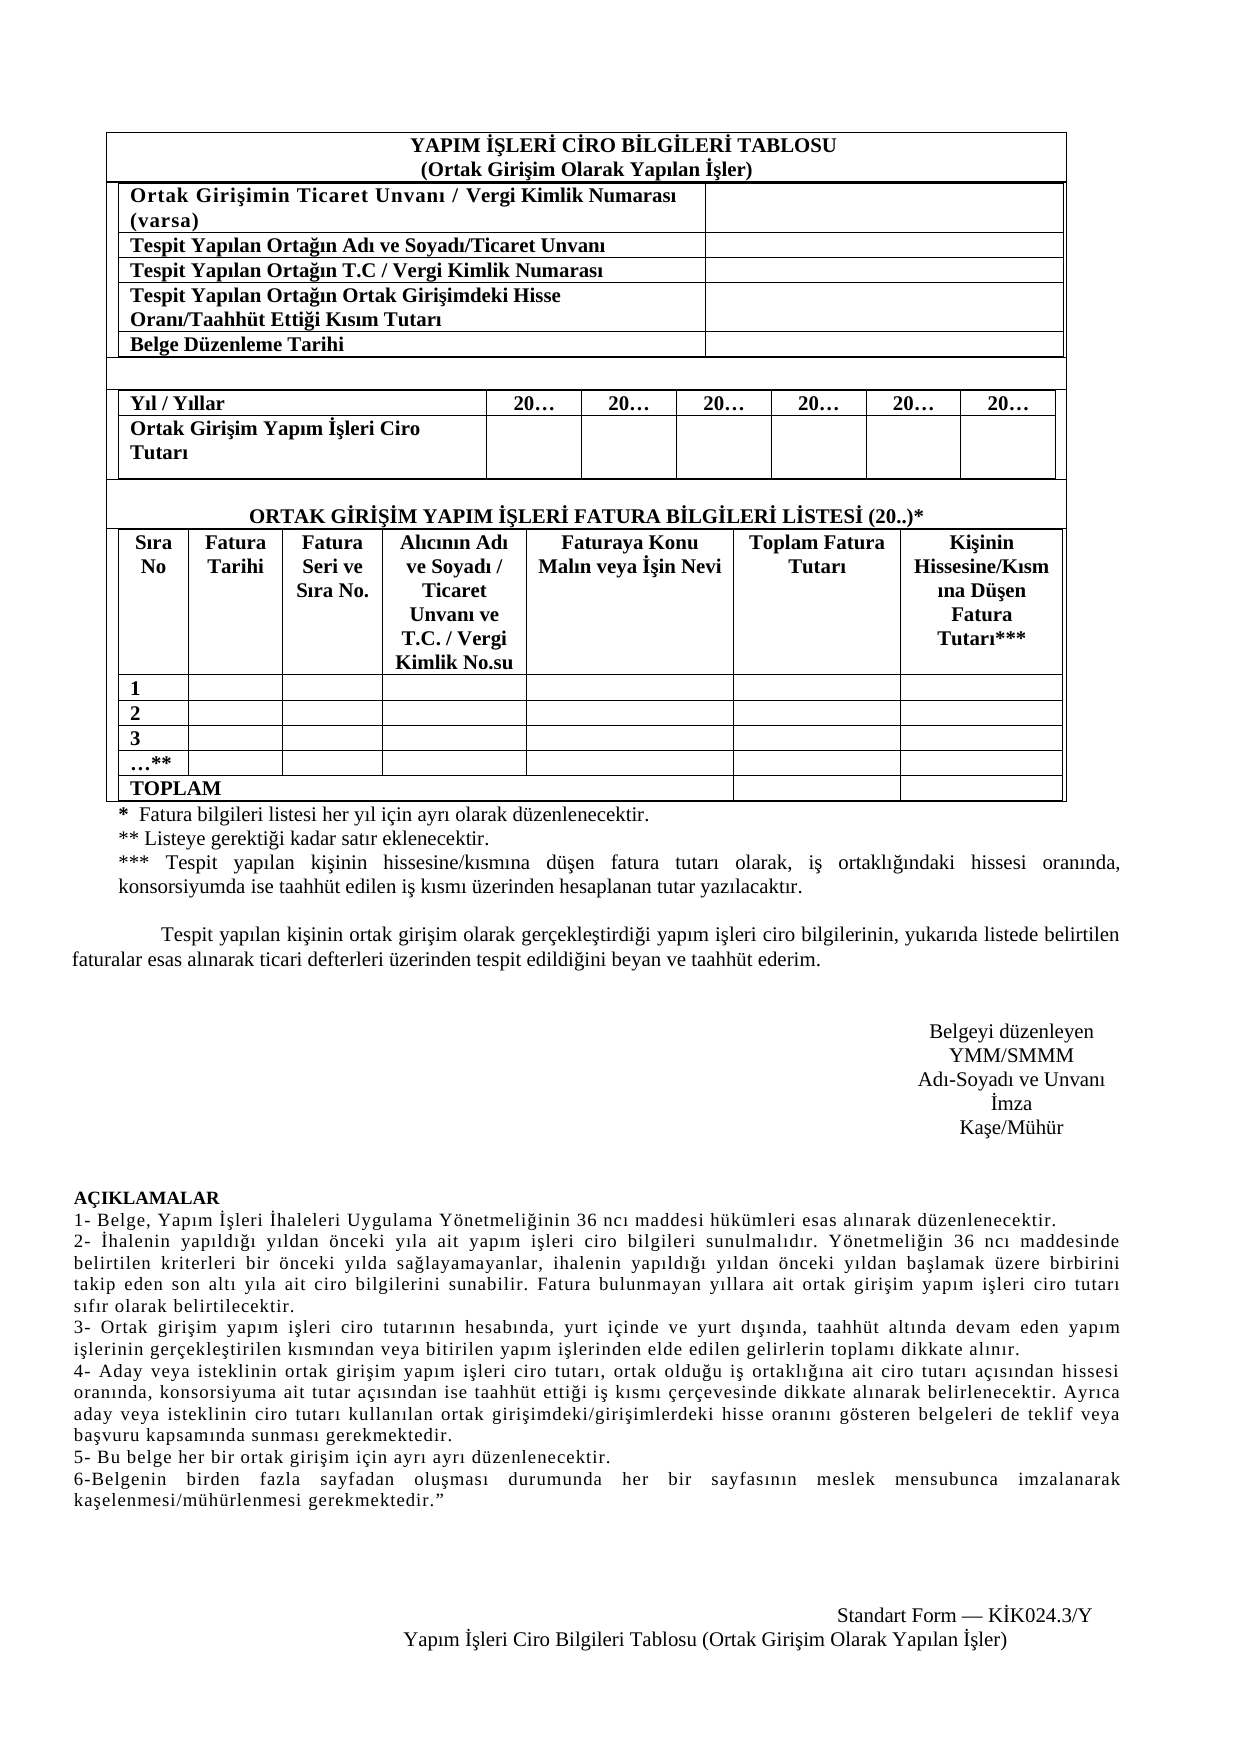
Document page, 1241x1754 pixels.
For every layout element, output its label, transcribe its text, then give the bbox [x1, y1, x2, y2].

text İmza [901, 1091, 1122, 1115]
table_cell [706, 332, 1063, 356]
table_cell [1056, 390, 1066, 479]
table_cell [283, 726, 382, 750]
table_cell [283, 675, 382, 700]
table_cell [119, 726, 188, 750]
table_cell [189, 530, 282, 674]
text 5- Bu belge her bir ortak girişim için ayrı ayrı düzenlenecektir. [74, 1446, 1122, 1467]
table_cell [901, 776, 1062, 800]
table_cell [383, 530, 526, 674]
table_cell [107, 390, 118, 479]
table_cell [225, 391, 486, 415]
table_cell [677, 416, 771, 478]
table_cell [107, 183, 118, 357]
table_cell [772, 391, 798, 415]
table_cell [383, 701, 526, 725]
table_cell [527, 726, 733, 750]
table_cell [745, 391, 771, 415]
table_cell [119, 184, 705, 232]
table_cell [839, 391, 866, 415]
text * Fatura bilgileri listesi her yıl için ayrı olarak düzenlenecektir. [118, 802, 1122, 826]
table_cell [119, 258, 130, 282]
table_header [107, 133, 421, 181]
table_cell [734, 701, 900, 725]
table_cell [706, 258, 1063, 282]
text Adı-Soyadı ve Unvanı [901, 1067, 1122, 1091]
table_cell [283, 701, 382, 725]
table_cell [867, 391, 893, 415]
text 2- İhalenin yapıldığı yıldan önceki yıla ait yapım işleri ciro bilgileri sunulmalıdır. Yönetmeliğin 36 ncı maddesinde belirtilen kriterleri bir önceki yılda sağlayamayanlar, ihalenin yapıldığı yıldan önceki yıldan başlamak üzere birbirini takip eden son altı yıla ait ciro bilgilerini sunabilir. Fatura bulunmayan yıllara ait ortak girişim yapım işleri ciro tutarı sıfır olarak belirtilecektir. [74, 1230, 1122, 1316]
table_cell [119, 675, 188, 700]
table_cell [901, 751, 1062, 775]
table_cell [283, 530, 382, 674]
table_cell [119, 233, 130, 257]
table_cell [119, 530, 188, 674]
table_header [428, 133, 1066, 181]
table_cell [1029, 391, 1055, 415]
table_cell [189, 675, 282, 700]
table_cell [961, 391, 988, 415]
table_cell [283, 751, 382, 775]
text 1- Belge, Yapım İşleri İhaleleri Uygulama Yönetmeliğinin 36 ncı maddesi hükümleri esas alınarak düzenlenecektir. [74, 1209, 1122, 1230]
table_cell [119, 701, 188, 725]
text Tespit yapılan kişinin ortak girişim olarak gerçekleştirdiği yapım işleri ciro bilgilerinin, yukarıda listede belirtilen faturalar esas alınarak ticari defterleri üzerinden tespit edildiğini beyan ve taahhüt ederim. [72, 922, 1122, 971]
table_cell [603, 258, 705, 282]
text YMM/SMMM [901, 1043, 1122, 1067]
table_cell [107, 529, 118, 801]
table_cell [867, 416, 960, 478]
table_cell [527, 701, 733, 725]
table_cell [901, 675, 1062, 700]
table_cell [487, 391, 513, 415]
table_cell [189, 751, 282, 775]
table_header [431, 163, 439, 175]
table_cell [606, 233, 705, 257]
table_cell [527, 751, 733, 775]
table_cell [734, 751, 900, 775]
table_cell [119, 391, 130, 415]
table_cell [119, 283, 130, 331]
text AÇIKLAMALAR [74, 1187, 1122, 1209]
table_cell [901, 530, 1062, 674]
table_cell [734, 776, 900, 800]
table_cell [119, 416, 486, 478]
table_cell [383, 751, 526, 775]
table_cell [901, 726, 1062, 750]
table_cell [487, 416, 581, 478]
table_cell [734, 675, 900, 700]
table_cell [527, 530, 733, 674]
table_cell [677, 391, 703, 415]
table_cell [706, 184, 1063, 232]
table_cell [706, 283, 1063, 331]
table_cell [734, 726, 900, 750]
text Belgeyi düzenleyen [901, 1019, 1122, 1043]
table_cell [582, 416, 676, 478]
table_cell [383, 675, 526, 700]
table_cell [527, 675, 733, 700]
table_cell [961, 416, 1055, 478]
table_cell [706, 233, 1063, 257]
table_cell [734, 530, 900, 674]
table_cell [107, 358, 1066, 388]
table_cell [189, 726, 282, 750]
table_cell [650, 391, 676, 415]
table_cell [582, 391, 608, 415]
text Kaşe/Mühür [901, 1115, 1122, 1139]
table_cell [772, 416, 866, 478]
text 4- Aday veya isteklinin ortak girişim yapım işleri ciro tutarı, ortak olduğu iş ortaklığına ait ciro tutarı açısından hissesi oranında, konsorsiyuma ait tutar açısından ise taahhüt ettiği iş kısmı çerçevesinde dikkate alınarak belirlenecektir. Ayrıca aday veya isteklinin ciro tutarı kullanılan ortak girişimdeki/girişimlerdeki hisse oranını gösteren belgeleri de teklif veya başvuru kapsamında sunması gerekmektedir. [74, 1359, 1122, 1446]
text 6-Belgenin birden fazla sayfadan oluşması durumunda her bir sayfasının meslek mensubunca imzalanarak kaşelenmesi/mühürlenmesi gerekmektedir.” [74, 1467, 1122, 1511]
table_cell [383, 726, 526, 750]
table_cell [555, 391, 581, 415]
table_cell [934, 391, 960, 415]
text 3- Ortak girişim yapım işleri ciro tutarının hesabında, yurt içinde ve yurt dışında, taahhüt altında devam eden yapım işlerinin gerçekleştirilen kısmından veya bitirilen yapım işlerinden elde edilen gelirlerin toplamı dikkate alınır. [74, 1316, 1122, 1359]
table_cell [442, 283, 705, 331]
text *** Tespit yapılan kişinin hissesine/kısmına düşen fatura tutarı olarak, iş ortaklığındaki hissesi oranında, konsorsiyumda ise taahhüt edilen iş kısmı üzerinden hesaplanan tutar yazılacaktır. [118, 850, 1122, 898]
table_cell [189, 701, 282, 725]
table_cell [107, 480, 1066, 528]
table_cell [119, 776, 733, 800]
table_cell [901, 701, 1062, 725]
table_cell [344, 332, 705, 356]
text ** Listeye gerektiği kadar satır eklenecektir. [118, 826, 1122, 850]
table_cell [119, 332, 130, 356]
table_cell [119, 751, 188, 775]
